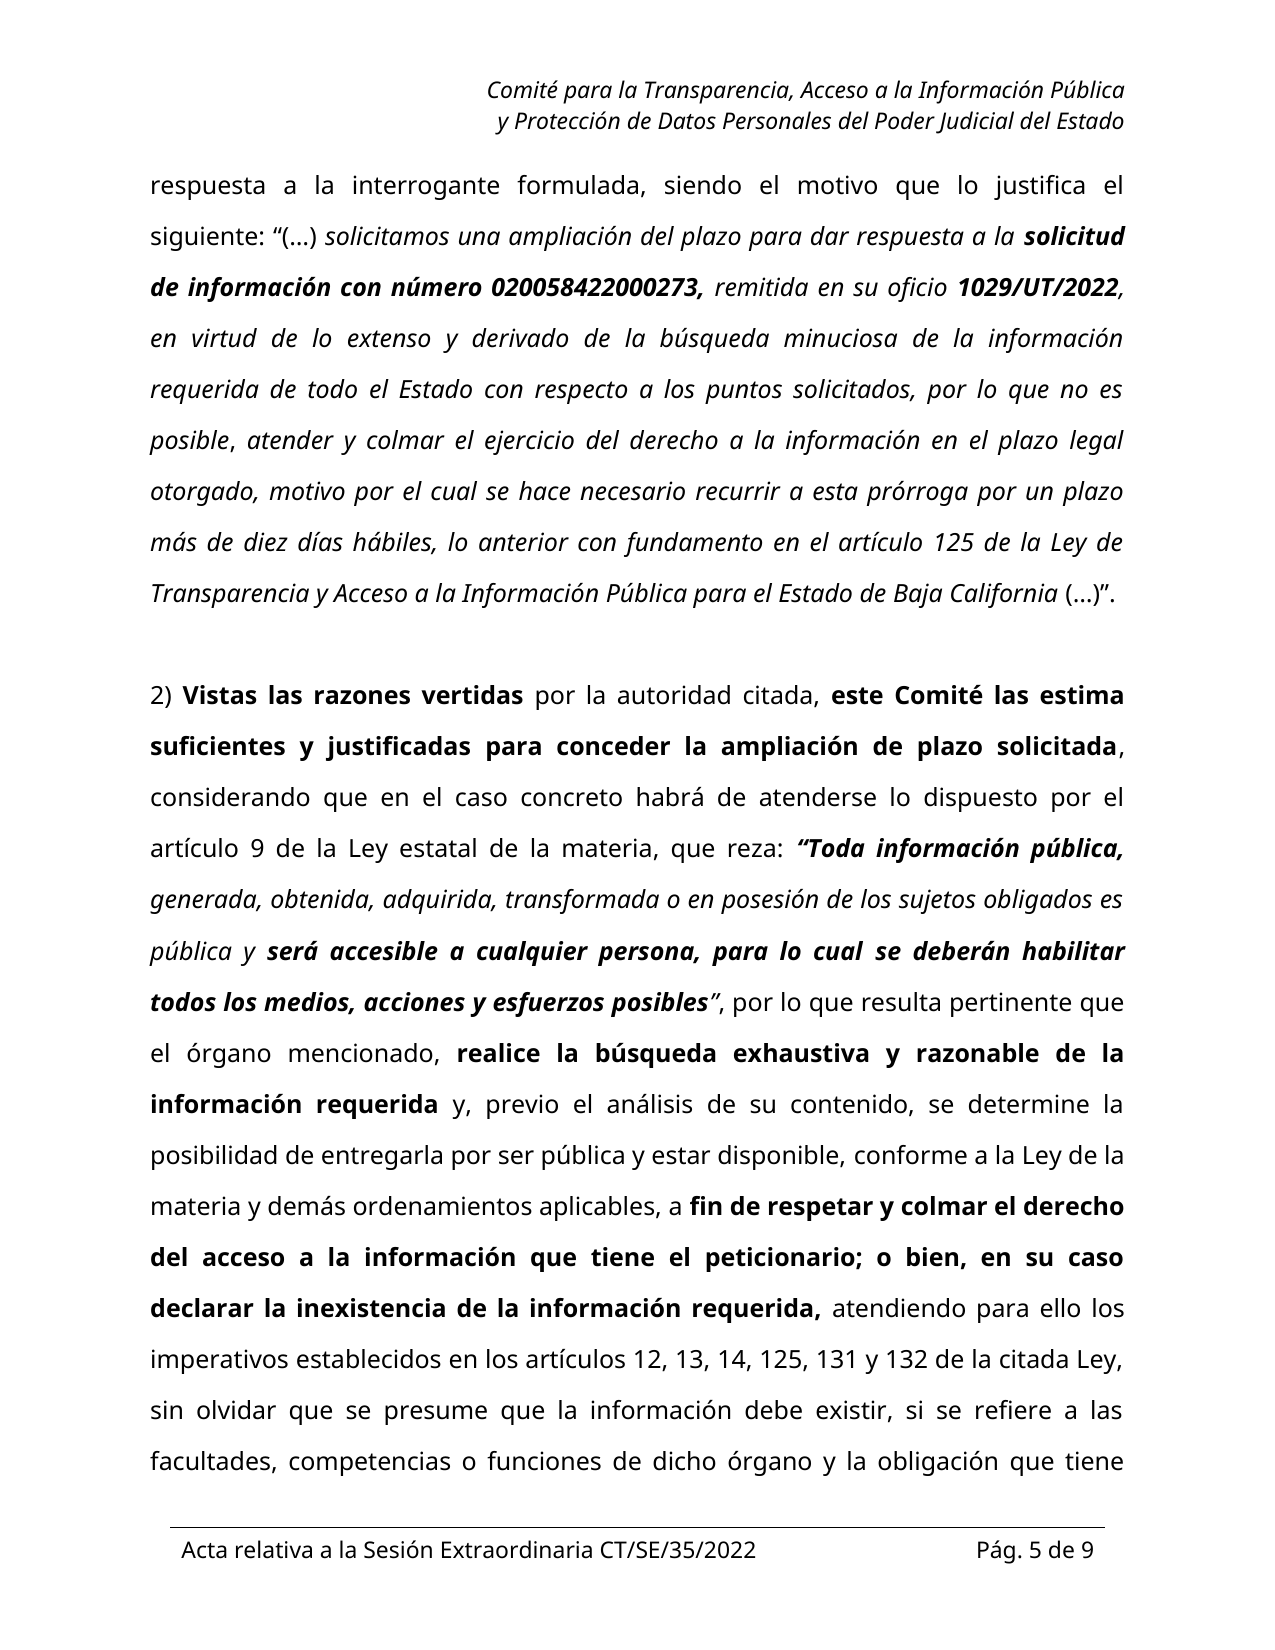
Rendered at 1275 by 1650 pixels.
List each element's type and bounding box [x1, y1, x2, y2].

text [150, 678, 1125, 1478]
list [150, 167, 1125, 610]
